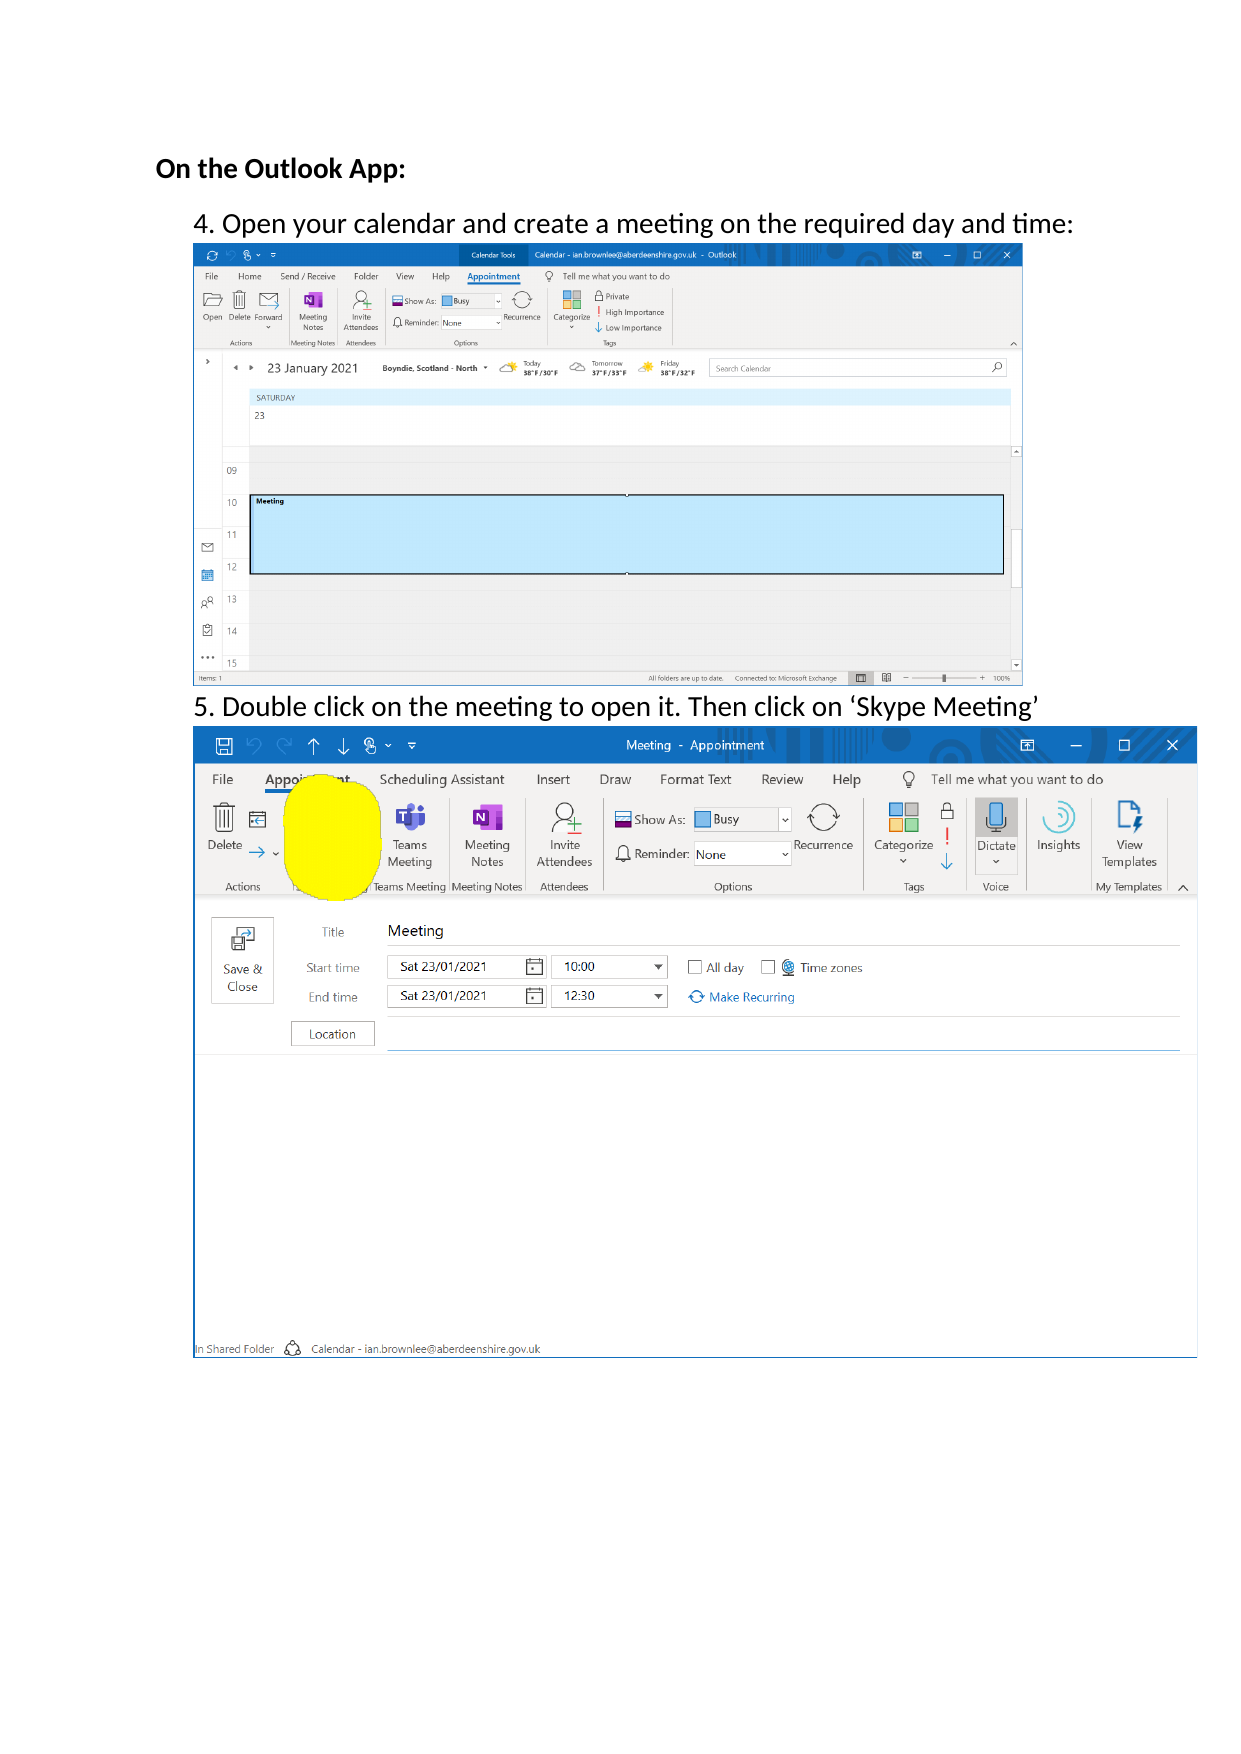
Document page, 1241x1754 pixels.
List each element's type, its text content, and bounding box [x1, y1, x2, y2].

picture [193, 243, 1023, 686]
list 5. Double click on the meeting to open it. Then click on ‘Skype Meeting’ [193, 688, 1122, 724]
picture [193, 726, 1198, 1358]
list 4. Open your calendar and create a meeting on the required day and time: [193, 205, 1122, 241]
subtitle On the Outlook App: [156, 150, 1122, 186]
